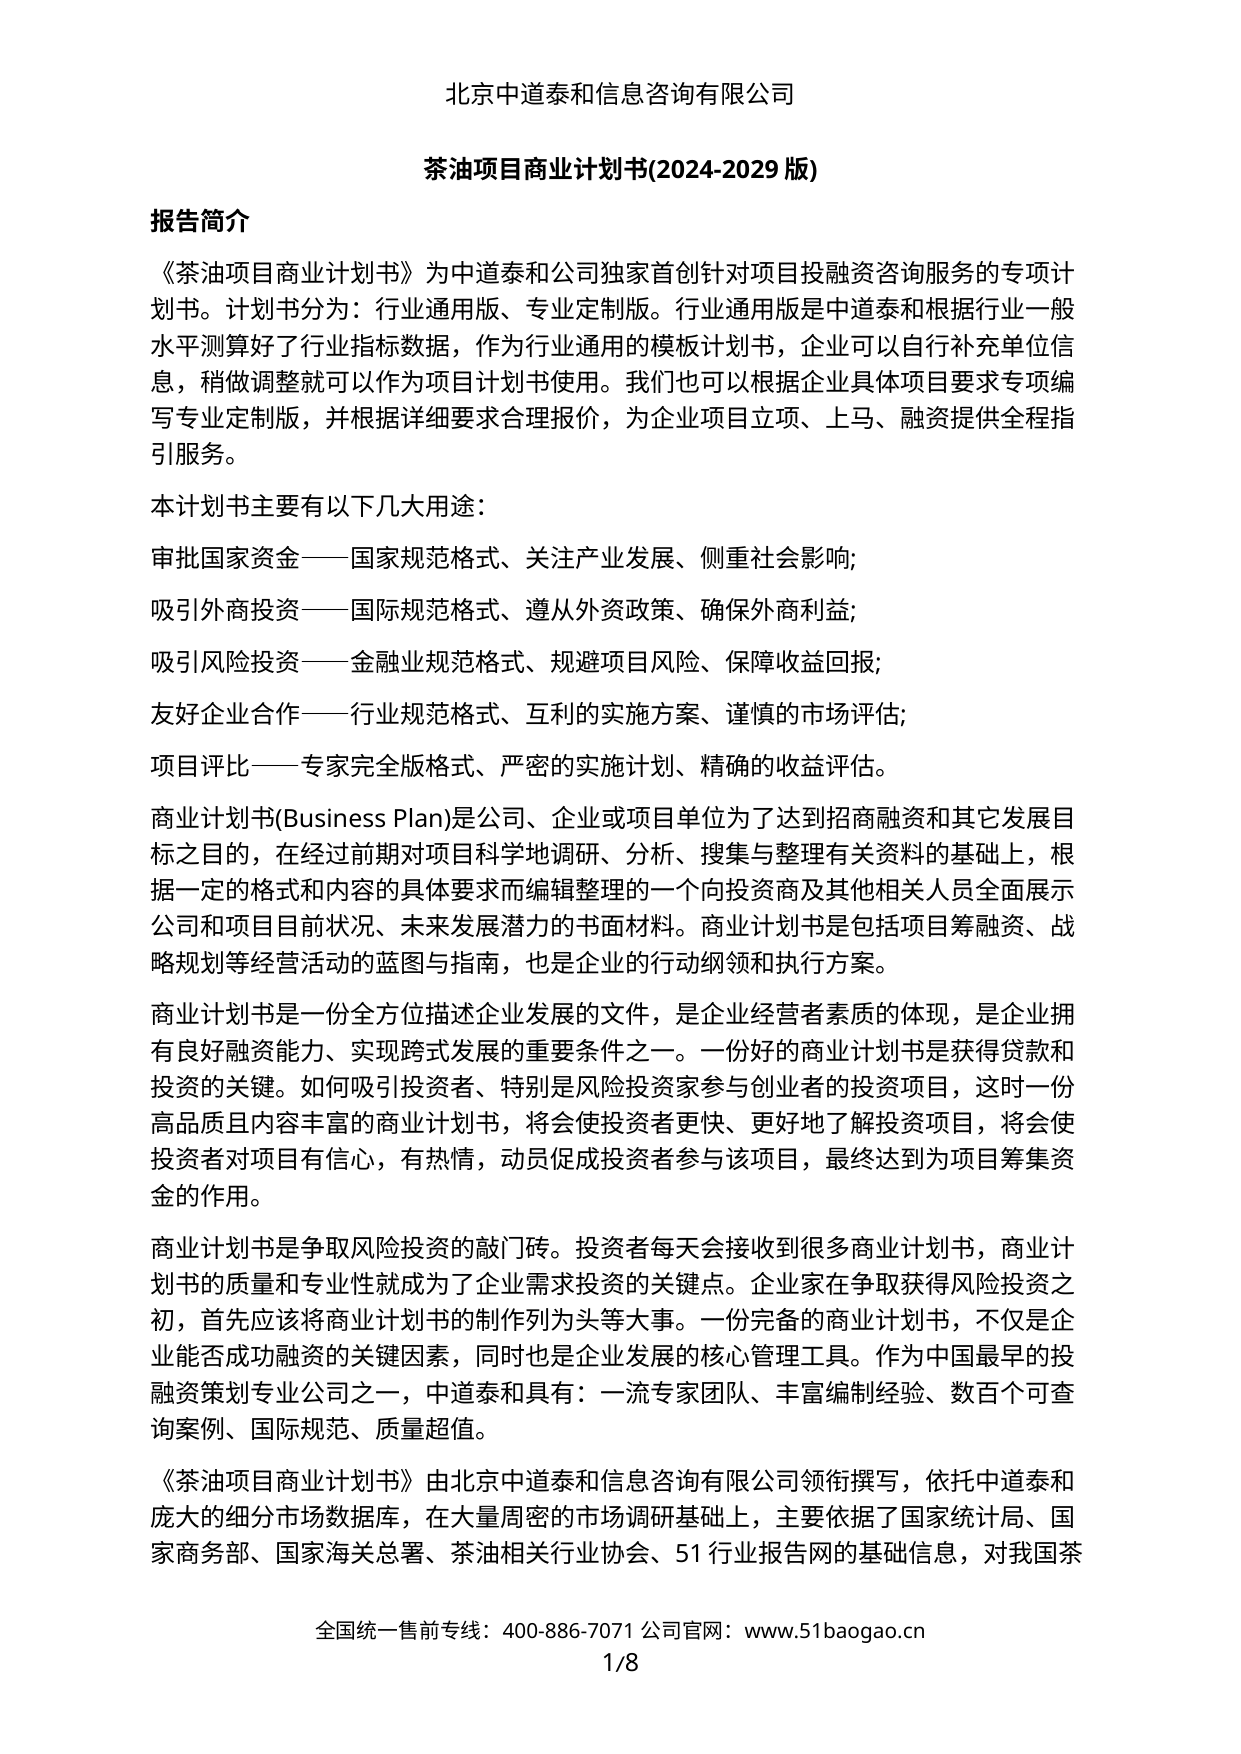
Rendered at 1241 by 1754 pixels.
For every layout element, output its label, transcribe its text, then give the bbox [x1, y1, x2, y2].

text 茶油项目商业计划书(2024-2029版) [150, 150, 1090, 186]
text 吸引外商投资——国际规范格式、遵从外资政策、确保外商利益; [150, 591, 1090, 627]
text 报告简介 [150, 202, 1090, 238]
text 商业计划书(Business Plan)是公司、企业或项目单位为了达到招商融资和其它发展目标之目的，在经过前期对项目科学地调研、分析、搜集与整理有关资料的基础上，根据一定的格式和内容的具体要求而编辑整理的一个向投资商及其他相关人员全面展示公司和项目目前状况、未来发展潜力的书面材料。商业计划书是包括项目筹融资、战略规划等经营活动的蓝图与指南，也是企业的行动纲领和执行方案。 [150, 798, 1090, 979]
text 商业计划书是争取风险投资的敲门砖。投资者每天会接收到很多商业计划书，商业计划书的质量和专业性就成为了企业需求投资的关键点。企业家在争取获得风险投资之初，首先应该将商业计划书的制作列为头等大事。一份完备的商业计划书，不仅是企业能否成功融资的关键因素，同时也是企业发展的核心管理工具。作为中国最早的投融资策划专业公司之一，中道泰和具有：一流专家团队、丰富编制经验、数百个可查询案例、国际规范、质量超值。 [150, 1228, 1090, 1446]
text 本计划书主要有以下几大用途： [150, 487, 1090, 523]
text 商业计划书是一份全方位描述企业发展的文件，是企业经营者素质的体现，是企业拥有良好融资能力、实现跨式发展的重要条件之一。一份好的商业计划书是获得贷款和投资的关键。如何吸引投资者、特别是风险投资家参与创业者的投资项目，这时一份高品质且内容丰富的商业计划书，将会使投资者更快、更好地了解投资项目，将会使投资者对项目有信心，有热情，动员促成投资者参与该项目，最终达到为项目筹集资金的作用。 [150, 995, 1090, 1212]
text 项目评比——专家完全版格式、严密的实施计划、精确的收益评估。 [150, 746, 1090, 782]
text 《茶油项目商业计划书》为中道泰和公司独家首创针对项目投融资咨询服务的专项计划书。计划书分为：行业通用版、专业定制版。行业通用版是中道泰和根据行业一般水平测算好了行业指标数据，作为行业通用的模板计划书，企业可以自行补充单位信息，稍做调整就可以作为项目计划书使用。我们也可以根据企业具体项目要求专项编写专业定制版，并根据详细要求合理报价，为企业项目立项、上马、融资提供全程指引服务。 [150, 254, 1090, 471]
text 友好企业合作——行业规范格式、互利的实施方案、谨慎的市场评估; [150, 694, 1090, 731]
text 审批国家资金——国家规范格式、关注产业发展、侧重社会影响; [150, 539, 1090, 575]
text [150, 1461, 1090, 1570]
text 吸引风险投资——金融业规范格式、规避项目风险、保障收益回报; [150, 642, 1090, 679]
